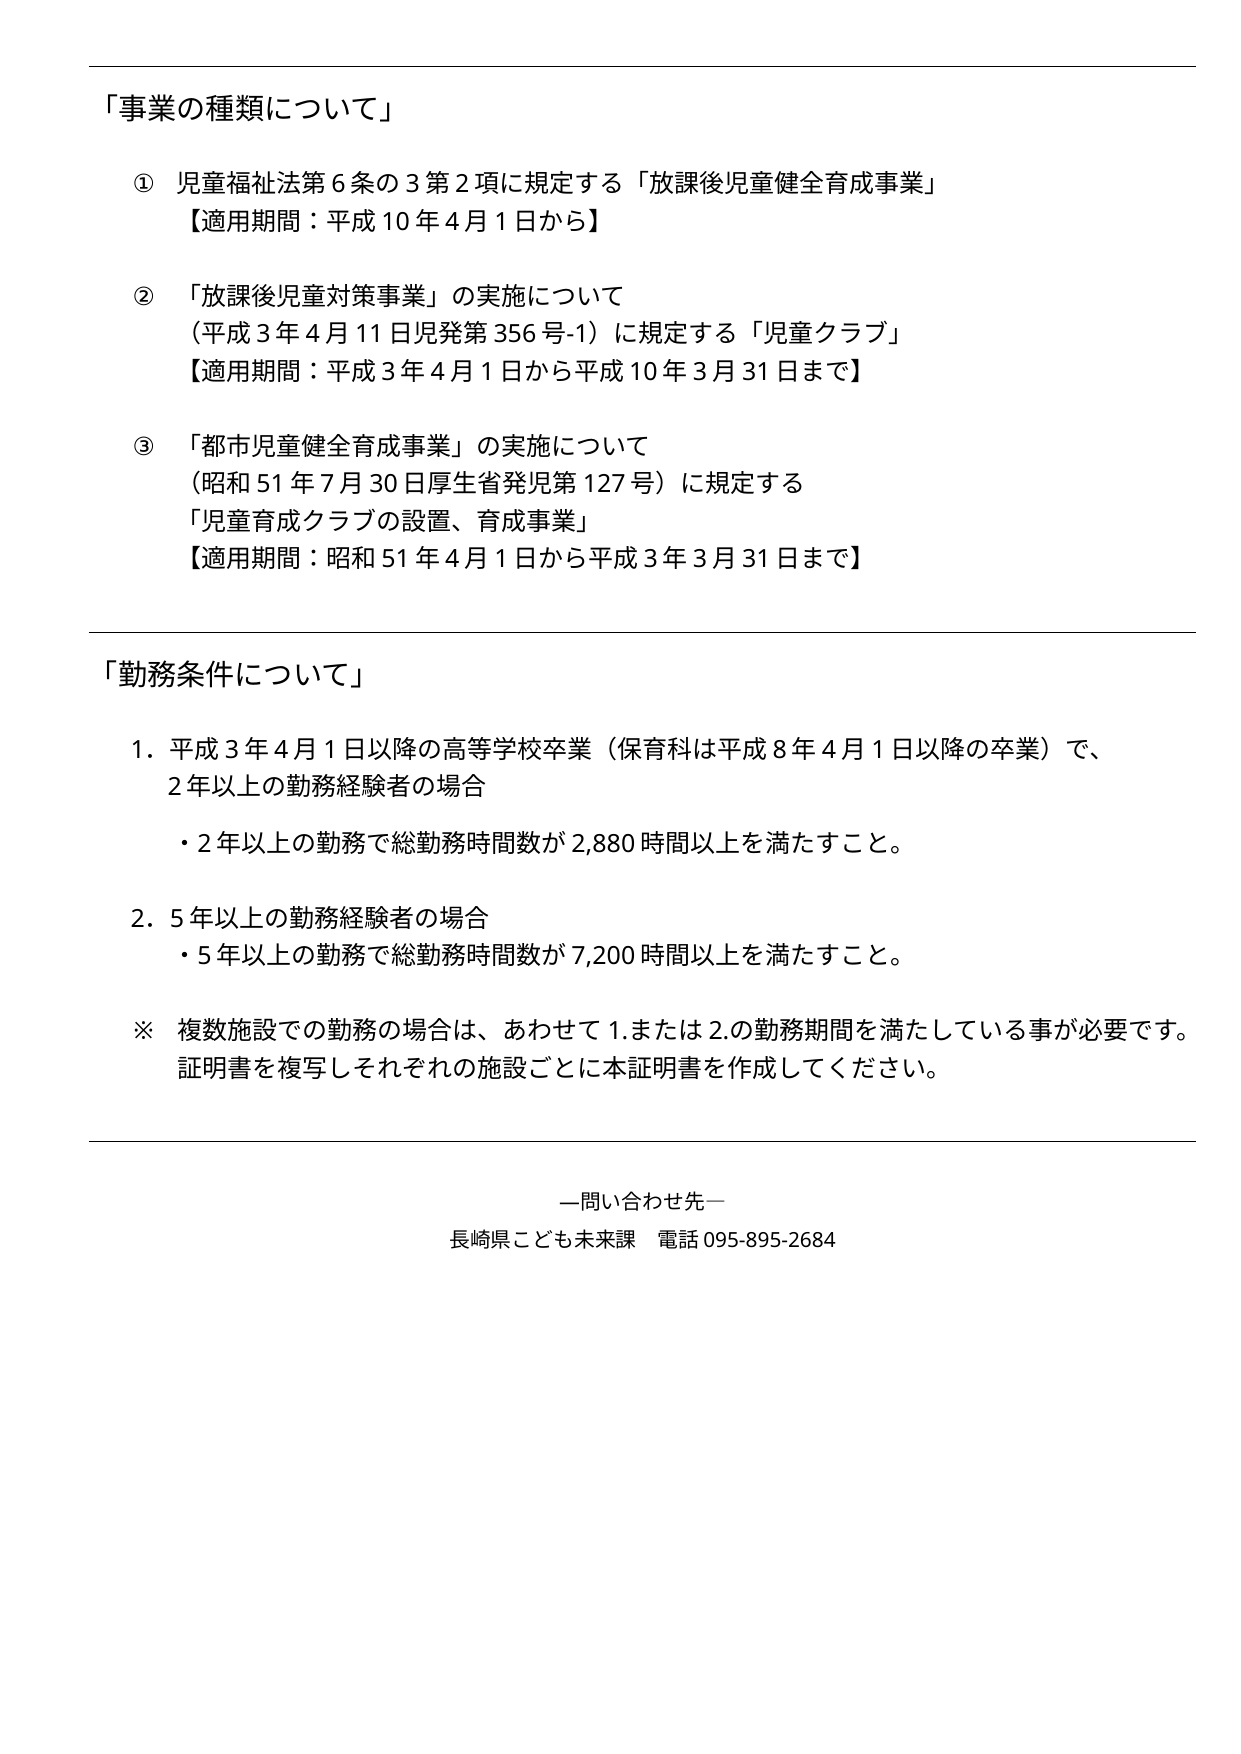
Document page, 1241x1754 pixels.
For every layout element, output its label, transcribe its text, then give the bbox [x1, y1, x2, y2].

list 「都市児童健全育成事業」の実施について （昭和51年7月30日厚生省発児第127号）に規定する 「児童育成クラブの設置、育成事業」 【適用期間：昭和51年4月1日から平成3年3月31日まで】 [132, 426, 1154, 576]
list 複数施設での勤務の場合は、あわせて1.または2.の勤務期間を満たしている事が必要です。 証明書を複写しそれぞれの施設ごとに本証明書を作成してください。 [133, 1010, 1196, 1085]
list 「放課後児童対策事業」の実施について （平成3年4月11日児発第356号-1）に規定する「児童クラブ」 【適用期間：平成3年4月1日から平成10年3月31日まで】 [132, 276, 1154, 388]
text 2．5年以上の勤務経験者の場合 [130, 897, 1196, 935]
text 1．平成3年4月1日以降の高等学校卒業（保育科は平成8年4月1日以降の卒業）で､ 2年以上の勤務経験者の場合 [130, 729, 1196, 804]
text 「勤務条件について」 [89, 633, 1196, 710]
text ―問い合わせ先― [89, 1182, 1196, 1219]
text 「事業の種類について」 [89, 67, 1196, 144]
list 児童福祉法第6条の3第2項に規定する「放課後児童健全育成事業」 【適用期間：平成10年4月1日から】 [132, 163, 1154, 238]
text ・2年以上の勤務で総勤務時間数が2,880時間以上を満たすこと。 [172, 822, 1196, 860]
text 長崎県こども未来課 電話095-895-2684 [89, 1219, 1196, 1257]
text ・5年以上の勤務で総勤務時間数が7,200時間以上を満たすこと。 [172, 935, 1196, 972]
